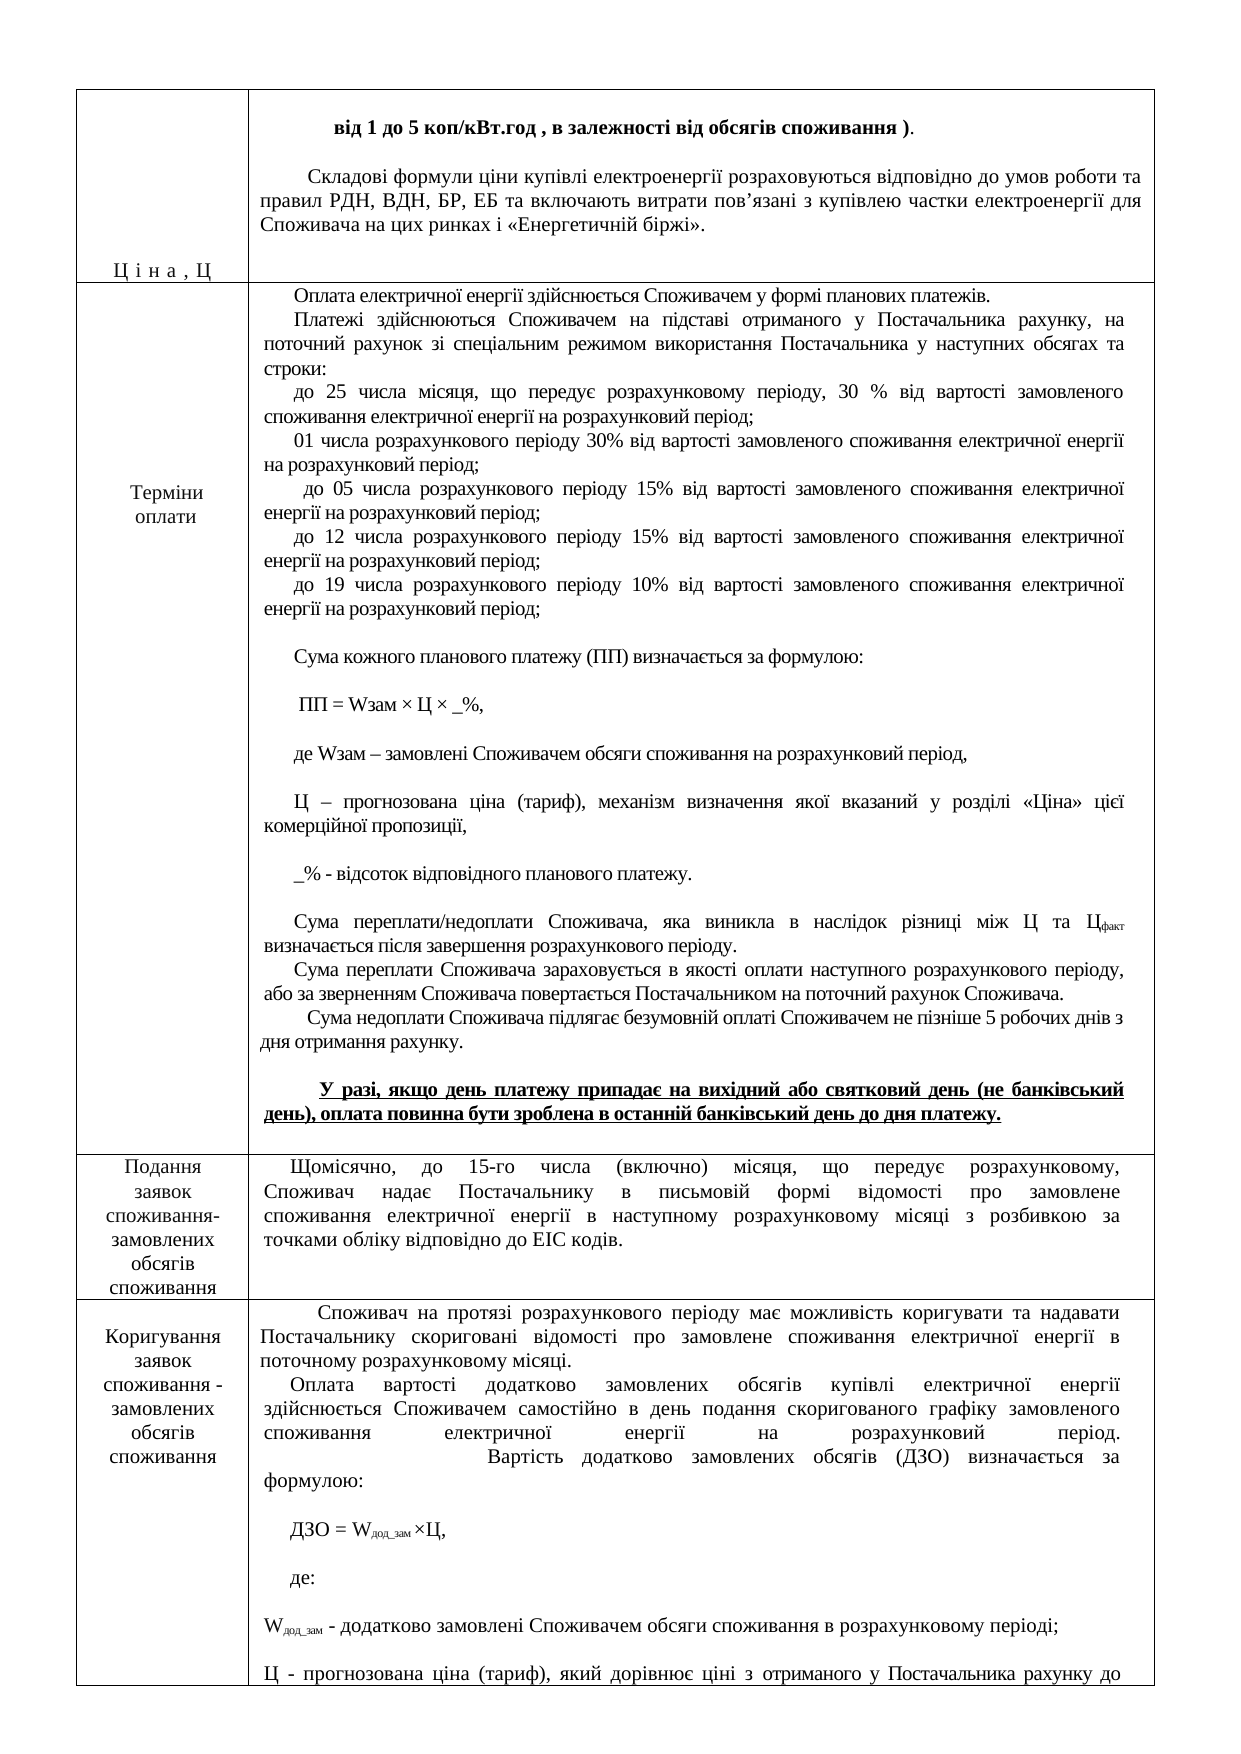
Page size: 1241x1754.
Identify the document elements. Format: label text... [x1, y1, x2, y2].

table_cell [249, 1300, 1154, 1685]
table_cell Подання заявок споживання- замовлених обсягів споживання [77, 1155, 248, 1299]
table_cell Оплата електричної енергії здійснюється Споживачем у формі планових платежів. Платежі здійснюються Споживачем на підставі отриманого у Постачальника рахунку, на поточний рахунок зі спеціальним режимом використання Постачальника у наступних обсягах та строки: до 25 числа місяця, що передує розрахунковому періоду, 30 % від вартості замовленого споживання електричної енергії на розрахунковий період; 01 числа розрахункового періоду 30% від вартості замовленого споживання електричної енергії на розрахунковий період; до 05 числа розрахункового періоду 15% від вартості замовленого споживання електричної енергії на розрахунковий період; до 12 числа розрахункового періоду 15% від вартості замовленого споживання електричної енергії на розрахунковий період; до 19 числа розрахункового періоду 10% від вартості замовленого споживання електричної енергії на розрахунковий період; Сума кожного планового платежу (ПП) визначається за формулою: ПП = Wзам × Ц × _%, де Wзам – замовлені Споживачем обсяги споживання на розрахунковий період, Ц – прогнозована ціна (тариф), механізм визначення якої вказаний у розділі «Ціна» цієї комерційної пропозиції, _% - відсоток відповідного планового платежу. Сума переплати/недоплати Споживача, яка виникла в наслідок різниці між Ц та Цфакт визначається після завершення розрахункового періоду. Сума переплати Споживача зараховується в якості оплати наступного розрахункового періоду, або за зверненням Споживача повертається Постачальником на поточний рахунок Споживача. Сума недоплати Споживача підлягає безумовній оплаті Споживачем не пізніше 5 робочих днів з дня отримання рахунку. У разі, якщо день платежу припадає на вихідний або святковий день (не банківський день), оплата повинна бути зроблена в останній банківський день до дня платежу. [249, 283, 1154, 1153]
table_cell Ціна, Ц Ціна,Ц [77, 90, 248, 282]
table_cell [77, 1300, 248, 1685]
table_cell Щомісячно, до 15-го числа (включно) місяця, що передує розрахунковому, Споживач надає Постачальнику в письмовій формі відомості про замовлене споживання електричної енергії в наступному розрахунковому місяці з розбивкою за точками обліку відповідно до ЕІС кодів. [249, 1155, 1154, 1299]
table_cell Терміни оплати [77, 283, 248, 1153]
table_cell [249, 90, 1154, 282]
